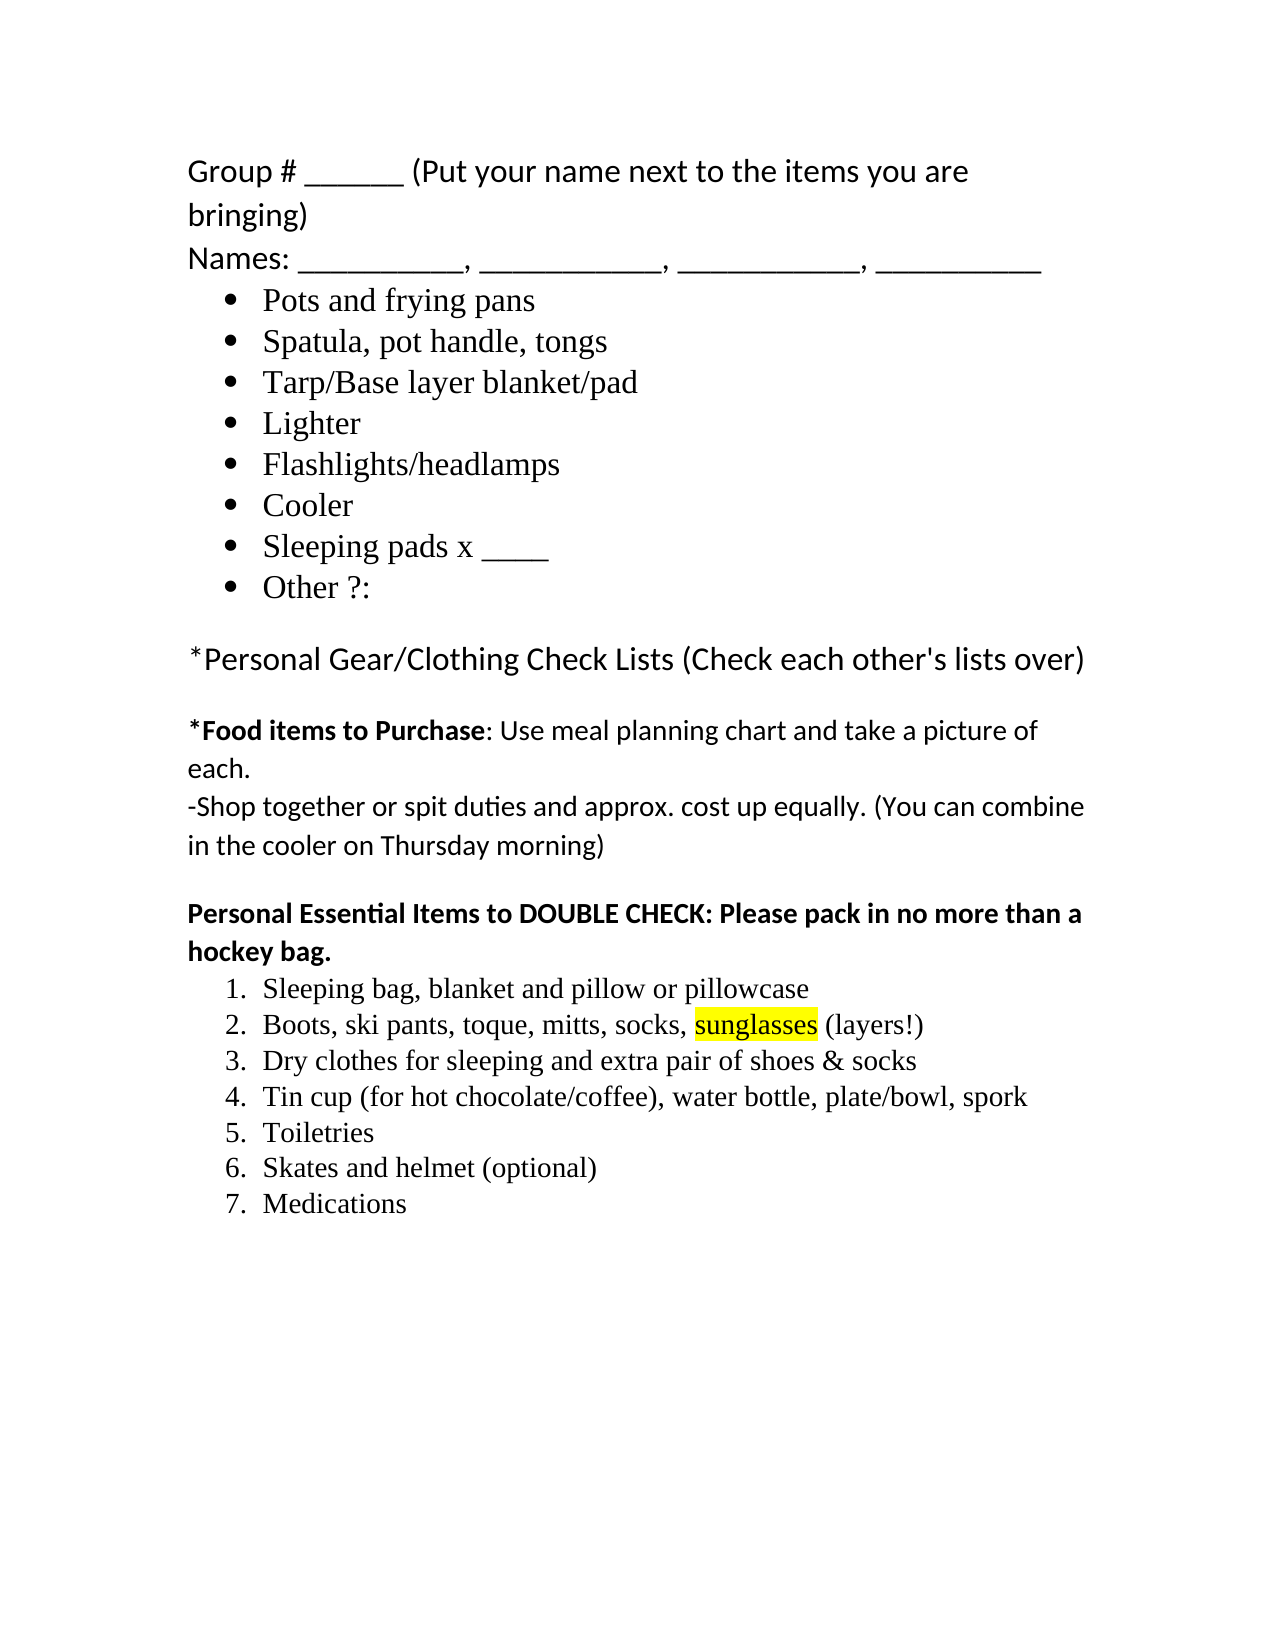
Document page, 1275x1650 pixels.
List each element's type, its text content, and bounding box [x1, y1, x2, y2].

text Names: __________, ___________, ___________, __________ [187, 237, 1087, 278]
list Dry clothes for sleeping and extra pair of shoes & socks [225, 1043, 1087, 1077]
list Lighter [225, 403, 1087, 442]
text -Shop together or spit duties and approx. cost up equally. (You can combine in the cooler on Thursday morning) [187, 788, 1087, 862]
list Pots and frying pans [225, 281, 1087, 319]
list Toiletries [225, 1115, 1087, 1148]
list Flashlights/headlamps [225, 444, 1087, 483]
list Sleeping pads x ____ [225, 526, 1087, 564]
list Spatula, pot handle, tongs [225, 322, 1087, 360]
list Boots, ski pants, toque, mitts, socks, sunglasses (layers!) [225, 1007, 695, 1041]
list Sleeping bag, blanket and pillow or pillowcase [225, 971, 1087, 1005]
text Personal Essential Items to DOUBLE CHECK: Please pack in no more than a hockey bag. [187, 895, 1087, 969]
list Tarp/Base layer blanket/pad [225, 362, 1087, 401]
text *Food items to Purchase: Use meal planning chart and take a picture of each. [187, 712, 1087, 786]
text Group # ______ (Put your name next to the items you are bringing) [187, 150, 1087, 234]
text *Personal Gear/Clothing Check Lists (Check each other's lists over) [187, 638, 1087, 679]
list Medications [225, 1186, 1087, 1220]
list Tin cup (for hot chocolate/coffee), water bottle, plate/bowl, spork [225, 1079, 1087, 1112]
list Cooler [225, 485, 1087, 524]
list Skates and helmet (optional) [225, 1151, 1087, 1184]
list Other ?: [225, 567, 1087, 636]
list Boots, ski pants, toque, mitts, socks, sunglasses (layers!) [818, 1007, 1087, 1041]
